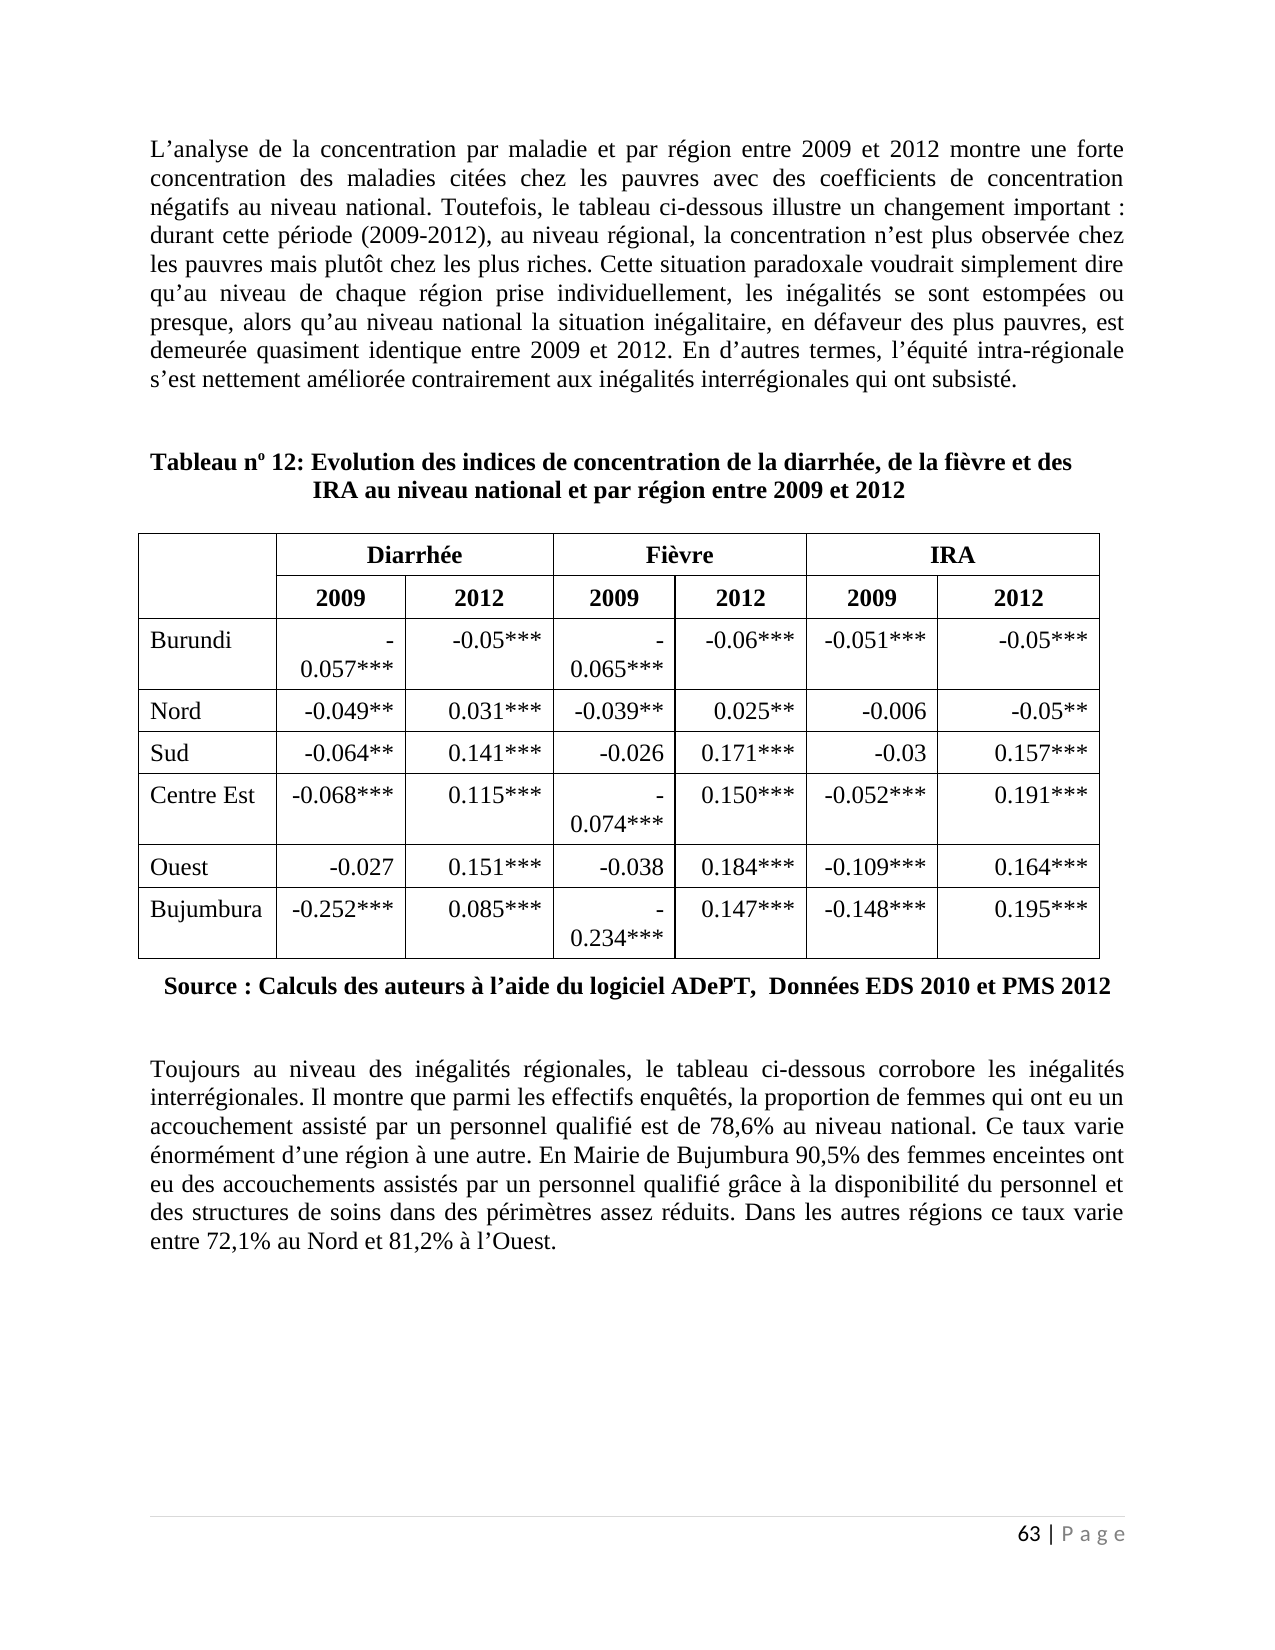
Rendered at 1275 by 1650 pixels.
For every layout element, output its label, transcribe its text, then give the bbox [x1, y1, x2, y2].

text Source : Calculs des auteurs à l’aide du logiciel ADePT, Données EDS 2010 et PMS 2012 [150, 971, 1125, 1000]
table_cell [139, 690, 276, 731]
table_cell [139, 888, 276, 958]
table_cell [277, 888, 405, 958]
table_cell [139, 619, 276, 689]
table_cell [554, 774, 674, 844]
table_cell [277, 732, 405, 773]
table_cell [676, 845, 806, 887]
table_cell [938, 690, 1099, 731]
text Toujours au niveau des inégalités régionales, le tableau ci-dessous corrobore les inégalités interrégionales. Il montre que parmi les effectifs enquêtés, la proportion de femmes qui ont eu un accouchement assisté par un personnel qualifié est de 78,6% au niveau national. Ce taux varie énormément d’une région à une autre. En Mairie de Bujumbura 90,5% des femmes enceintes ont eu des accouchements assistés par un personnel qualifié grâce à la disponibilité du personnel et des structures de soins dans des périmètres assez réduits. Dans les autres régions ce taux varie entre 72,1% au Nord et 81,2% à l’Ouest. [150, 1054, 1125, 1255]
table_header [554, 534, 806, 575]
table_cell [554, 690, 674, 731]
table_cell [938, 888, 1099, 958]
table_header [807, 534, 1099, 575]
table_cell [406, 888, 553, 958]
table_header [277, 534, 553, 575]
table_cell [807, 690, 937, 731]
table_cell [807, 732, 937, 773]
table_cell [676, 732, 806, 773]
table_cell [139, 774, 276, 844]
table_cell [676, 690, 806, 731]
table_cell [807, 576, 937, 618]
text L’analyse de la concentration par maladie et par région entre 2009 et 2012 montre une forte concentration des maladies citées chez les pauvres avec des coefficients de concentration négatifs au niveau national. Toutefois, le tableau ci-dessous illustre un changement important : durant cette période (2009-2012), au niveau régional, la concentration n’est plus observée chez les pauvres mais plutôt chez les plus riches. Cette situation paradoxale voudrait simplement dire qu’au niveau de chaque région prise individuellement, les inégalités se sont estompées ou presque, alors qu’au niveau national la situation inégalitaire, en défaveur des plus pauvres, est demeurée quasiment identique entre 2009 et 2012. En d’autres termes, l’équité intra-régionale s’est nettement améliorée contrairement aux inégalités interrégionales qui ont subsisté. [150, 134, 1125, 393]
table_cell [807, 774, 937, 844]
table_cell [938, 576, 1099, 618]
text IRA au niveau national et par région entre 2009 et 2012 [150, 476, 1125, 504]
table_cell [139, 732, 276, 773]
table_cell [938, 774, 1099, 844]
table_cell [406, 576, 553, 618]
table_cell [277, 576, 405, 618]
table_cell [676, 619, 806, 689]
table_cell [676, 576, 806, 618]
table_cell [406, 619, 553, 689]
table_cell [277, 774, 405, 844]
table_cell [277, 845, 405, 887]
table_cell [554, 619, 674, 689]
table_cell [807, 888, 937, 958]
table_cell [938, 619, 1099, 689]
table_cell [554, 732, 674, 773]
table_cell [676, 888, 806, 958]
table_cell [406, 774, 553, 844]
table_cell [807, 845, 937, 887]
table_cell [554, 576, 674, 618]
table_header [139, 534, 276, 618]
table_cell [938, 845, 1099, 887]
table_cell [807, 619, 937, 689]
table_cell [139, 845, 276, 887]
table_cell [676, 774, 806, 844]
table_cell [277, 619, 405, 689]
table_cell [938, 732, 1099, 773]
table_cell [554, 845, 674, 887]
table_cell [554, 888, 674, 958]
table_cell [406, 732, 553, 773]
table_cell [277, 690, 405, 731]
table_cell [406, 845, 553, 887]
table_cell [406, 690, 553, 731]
text Tableau no 12: Evolution des indices de concentration de la diarrhée, de la fièvre et des [150, 447, 1125, 476]
